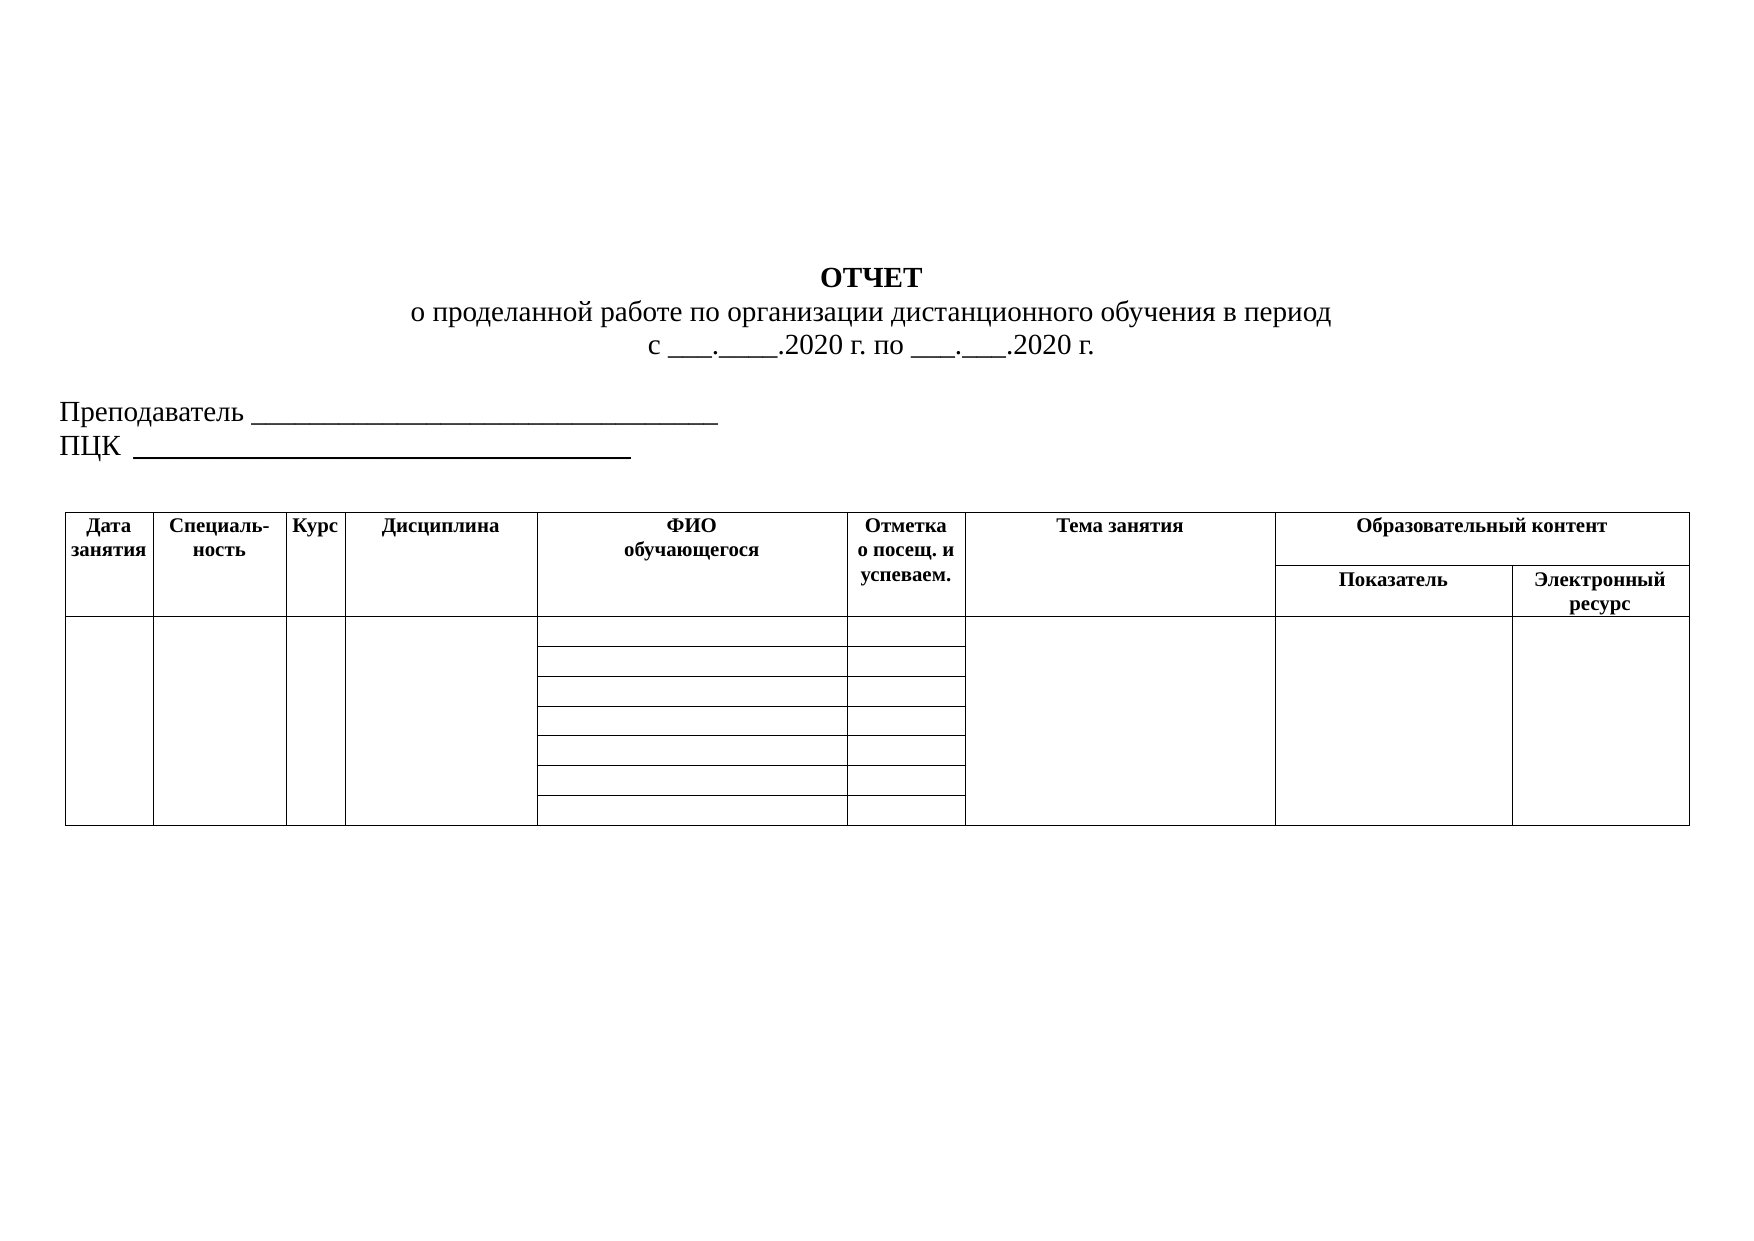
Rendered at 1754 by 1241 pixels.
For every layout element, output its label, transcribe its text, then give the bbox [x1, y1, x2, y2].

table_cell [1513, 617, 1689, 825]
table_header Специаль-ность [154, 513, 286, 616]
table_cell [538, 707, 847, 735]
table_header Дата занятия [66, 513, 153, 616]
table_cell [66, 617, 153, 825]
table_header Образовательный контент [1276, 513, 1689, 565]
text о проделанной работе по организации дистанционного обучения в период [59, 294, 1683, 327]
table_cell [848, 707, 965, 735]
table_cell [287, 617, 345, 825]
table_cell Электронный ресурс [1513, 566, 1689, 616]
table_cell [966, 617, 1275, 825]
table_cell [538, 736, 847, 765]
table_cell [154, 617, 286, 825]
table_cell [848, 617, 965, 646]
table_cell [848, 766, 965, 795]
table_header Отметка о посещ. и успеваем. [848, 513, 965, 616]
table_cell [538, 617, 847, 646]
table_cell [848, 736, 965, 765]
table_cell [848, 647, 965, 676]
text ОТЧЕТ [59, 260, 1683, 294]
text Преподаватель ________________________________ [59, 394, 1683, 428]
table_cell [538, 677, 847, 706]
table_header Тема занятия [966, 513, 1275, 616]
table_cell [538, 796, 847, 825]
table_cell [1276, 617, 1512, 825]
table_cell [346, 617, 537, 825]
text с ___.____.2020 г. по ___.___.2020 г. [59, 327, 1683, 361]
table_cell [848, 796, 965, 825]
table_header Курс [287, 513, 345, 616]
text ПЦК __________________________________ [59, 428, 1683, 462]
table_cell [848, 677, 965, 706]
table_cell [538, 647, 847, 676]
table_cell [538, 766, 847, 795]
table_header Дисциплина [346, 513, 537, 616]
table_header ФИО обучающегося [538, 513, 847, 616]
table_cell Показатель [1276, 566, 1512, 616]
